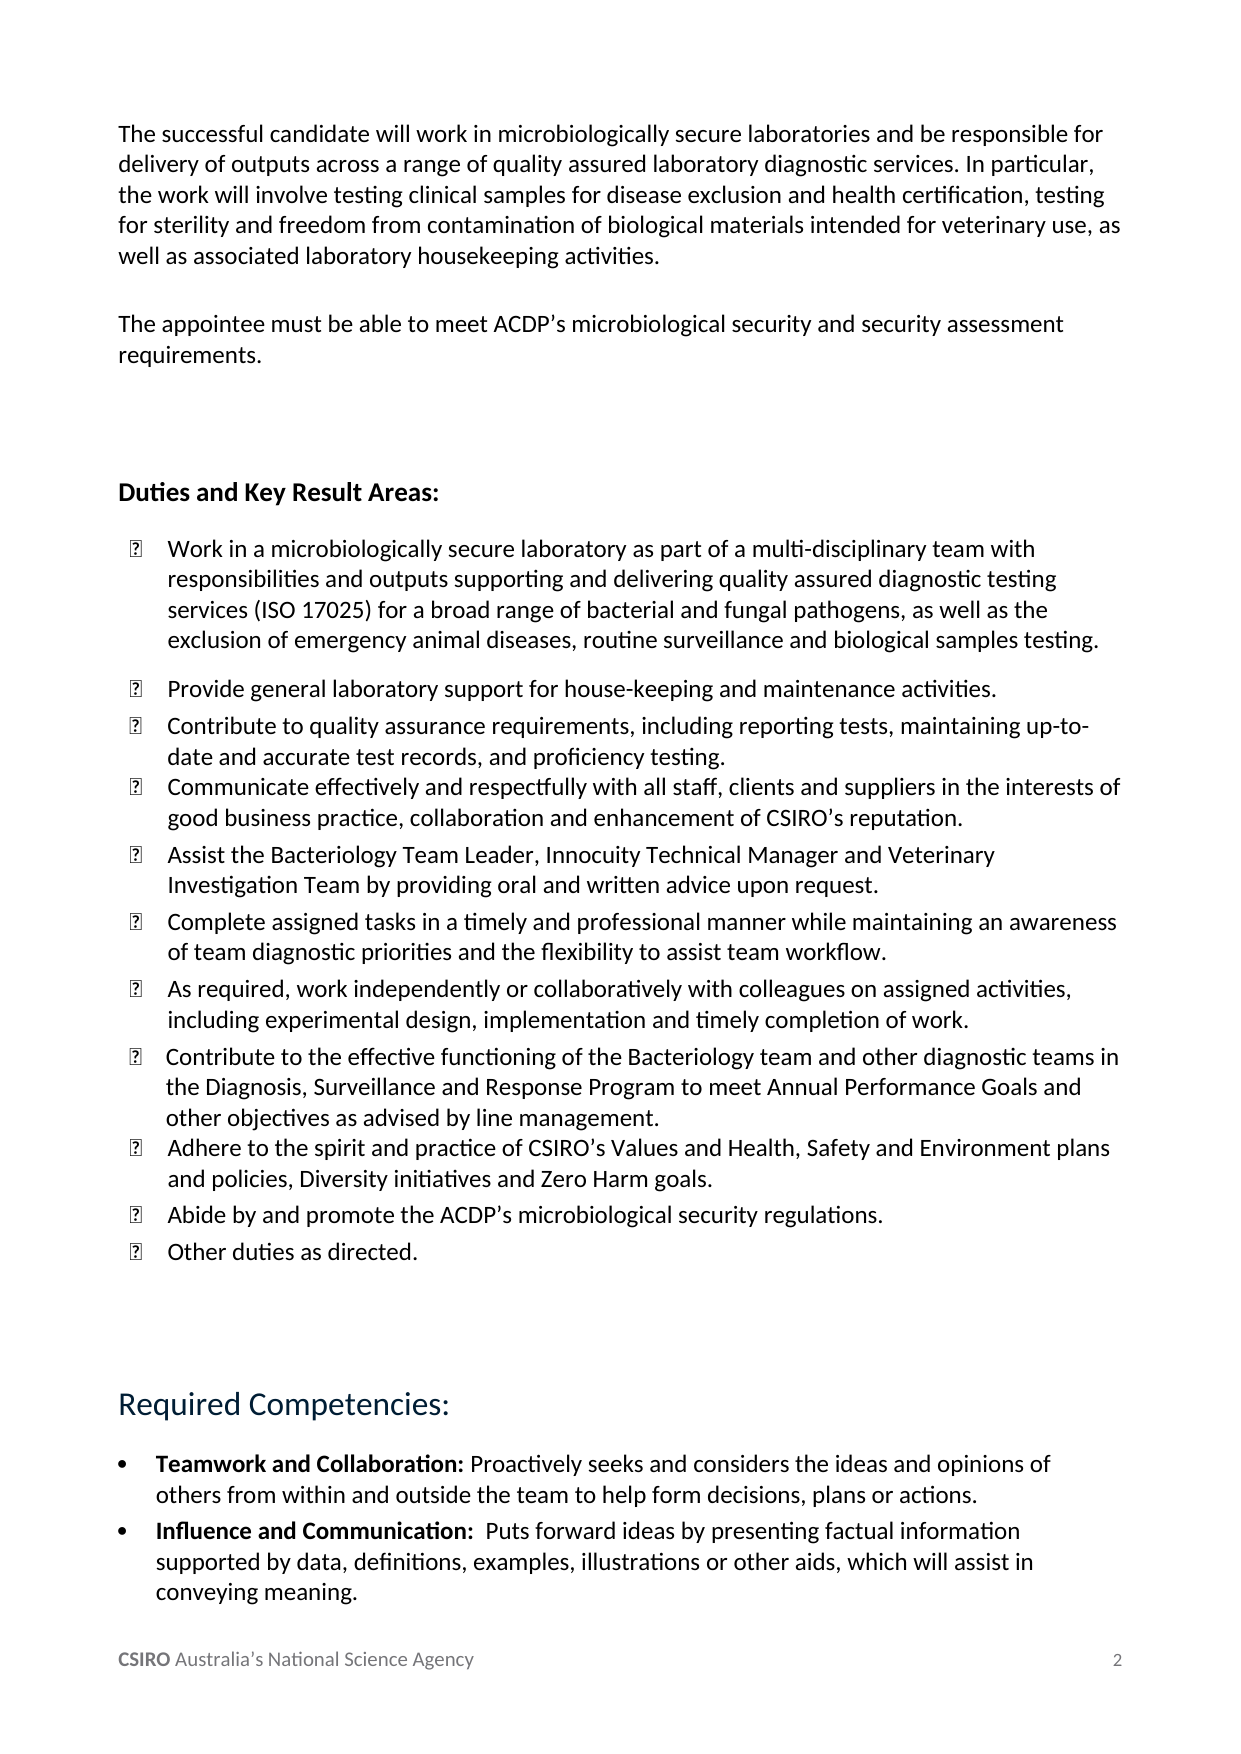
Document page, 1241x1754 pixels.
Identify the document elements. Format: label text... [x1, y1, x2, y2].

subtitle The successful candidate will work in microbiologically secure laboratories and be responsible for delivery of outputs across a range of quality assured laboratory diagnostic services. In particular, the work will involve testing clinical samples for disease exclusion and health certification, testing for sterility and freedom from contamination of biological materials intended for veterinary use, as well as associated laboratory housekeeping activities. [118, 118, 1122, 271]
subtitle Duties and Key Result Areas: [118, 475, 1122, 508]
list Assist the Bacteriology Team Leader, Innocuity Technical Manager and Veterinary Investigation Team by providing oral and written advice upon request. [129, 839, 1122, 900]
list As required, work independently or collaboratively with colleagues on assigned activities, including experimental design, implementation and timely completion of work. [129, 973, 1122, 1034]
list Abide by and promote the ACDP’s microbiological security regulations. [129, 1199, 1122, 1230]
list Communicate effectively and respectfully with all staff, clients and suppliers in the interests of good business practice, collaboration and enhancement of CSIRO’s reputation. [129, 771, 1122, 832]
list Contribute to the effective functioning of the Bacteriology team and other diagnostic teams in the Diagnosis, Surveillance and Response Program to meet Annual Performance Goals and other objectives as advised by line management. [129, 1041, 1122, 1132]
subtitle The appointee must be able to meet ACDP’s microbiological security and security assessment requirements. [118, 308, 1122, 369]
list Complete assigned tasks in a timely and professional manner while maintaining an awareness of team diagnostic priorities and the flexibility to assist team workflow. [129, 906, 1122, 967]
list Work in a microbiologically secure laboratory as part of a multi-disciplinary team with responsibilities and outputs supporting and delivering quality assured diagnostic testing services (ISO 17025) for a broad range of bacterial and fungal pathogens, as well as the exclusion of emergency animal diseases, routine surveillance and biological samples testing. [129, 533, 1122, 655]
list Provide general laboratory support for house-keeping and maintenance activities. [129, 674, 1122, 704]
list Other duties as directed. [129, 1236, 1122, 1267]
list Contribute to quality assurance requirements, including reporting tests, maintaining up-to-date and accurate test records, and proficiency testing. [129, 710, 1122, 771]
list Adhere to the spirit and practice of CSIRO’s Values and Health, Safety and Environment plans and policies, Diversity initiatives and Zero Harm goals. [129, 1132, 1122, 1193]
